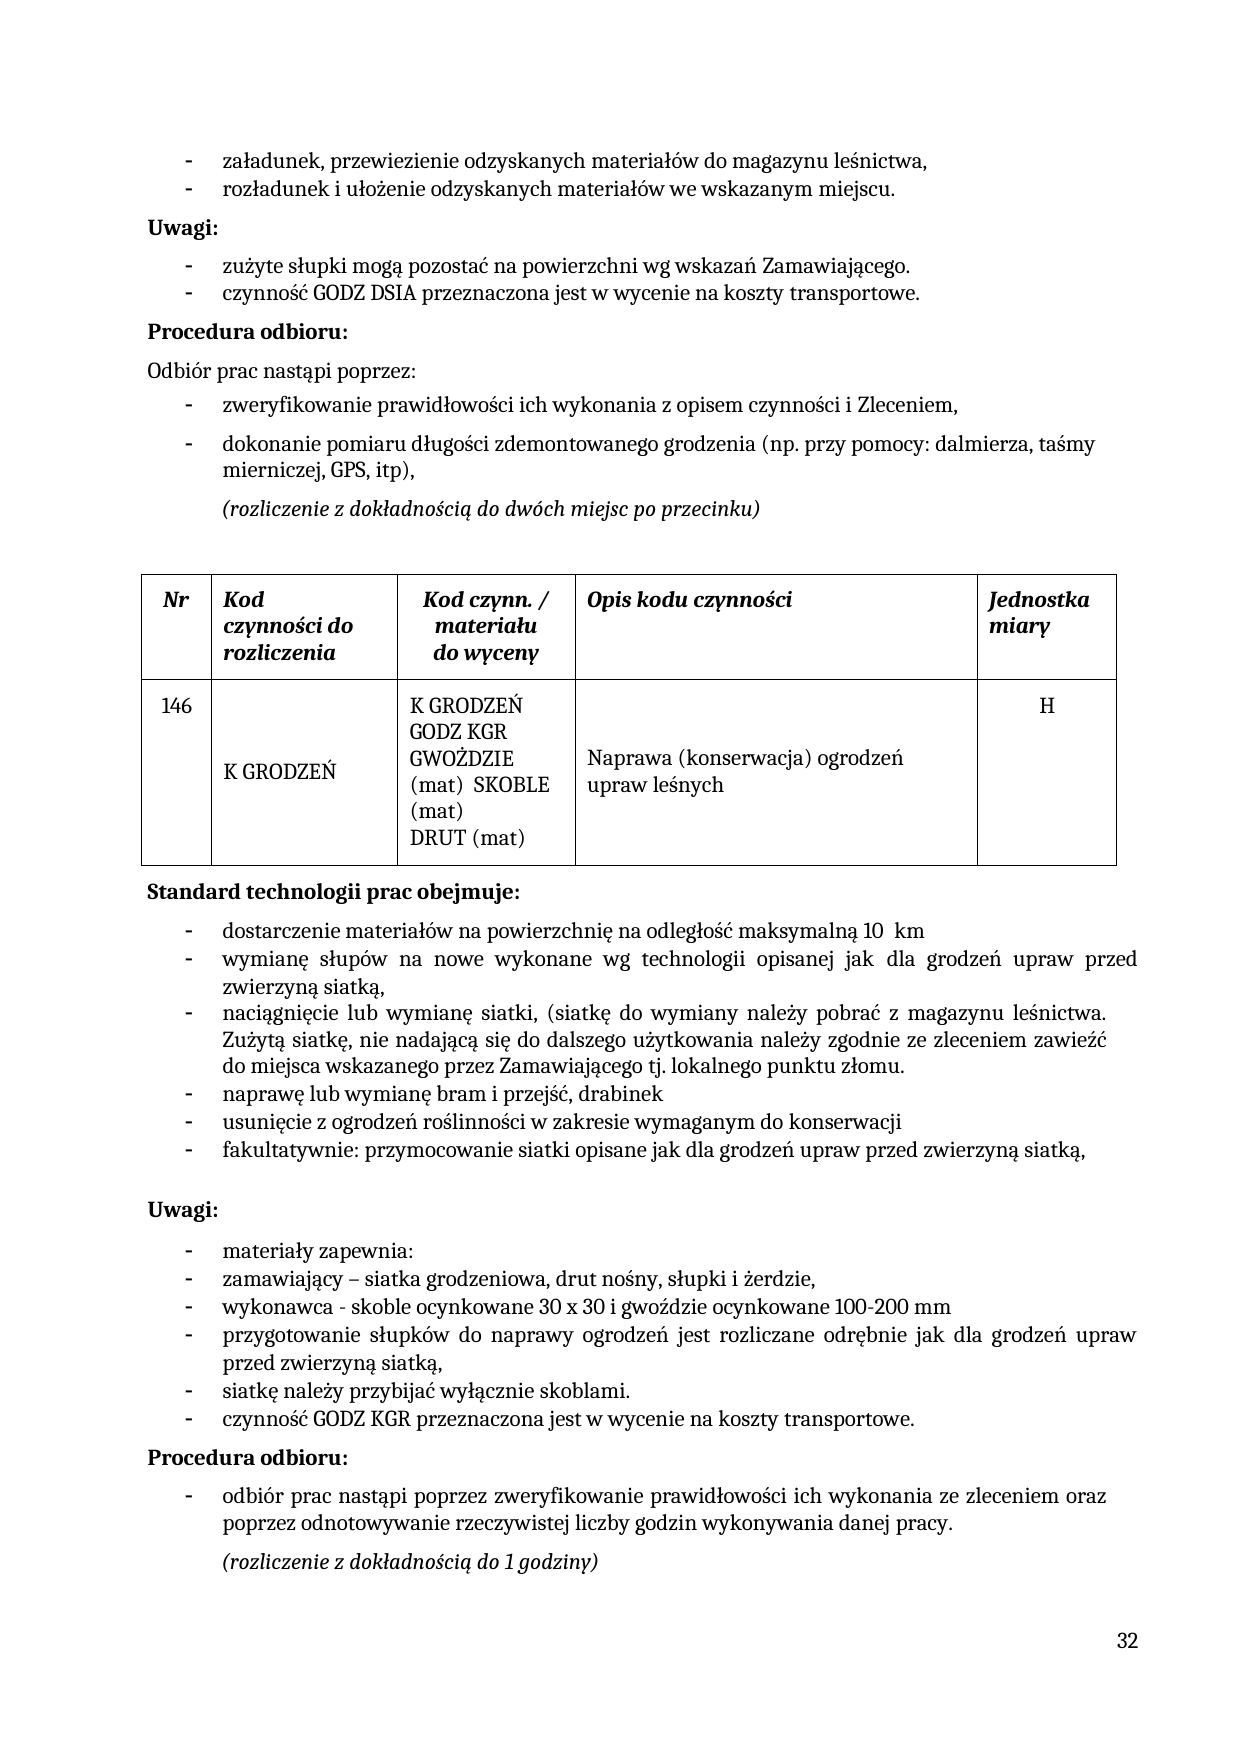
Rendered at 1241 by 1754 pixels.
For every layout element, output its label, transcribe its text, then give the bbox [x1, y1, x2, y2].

list naciągnięcie lub wymianę siatki, (siatkę do wymiany należy pobrać z magazynu leśnictwa. Zużytą siatkę, nie nadającą się do dalszego użytkowania należy zgodnie ze zleceniem zawieźć do miejsca wskazanego przez Zamawiającego tj. lokalnego punktu złomu. [185, 1000, 1107, 1079]
subtitle Uwagi: [147, 1197, 1138, 1223]
list fakultatywnie: przymocowanie siatki opisane jak dla grodzeń upraw przed zwierzyną siatką, [185, 1135, 1138, 1163]
list siatkę należy przybijać wyłącznie skoblami. [185, 1376, 1138, 1404]
table_header Kod czynn. / materiału do wyceny [398, 575, 575, 679]
list dostarczenie materiałów na powierzchnię na odległość maksymalną 10 km [185, 917, 1138, 944]
list naprawę lub wymianę bram i przejść, drabinek [185, 1079, 1138, 1107]
table_header Opis kodu czynności [576, 575, 977, 679]
list czynność GODZ DSIA przeznaczona jest w wycenie na koszty transportowe. [185, 280, 1138, 306]
text Odbiór prac nastąpi poprzez: [147, 357, 1138, 384]
list zużyte słupki mogą pozostać na powierzchni wg wskazań Zamawiającego. [185, 253, 1138, 279]
subtitle Procedura odbioru: [147, 318, 1138, 345]
list rozładunek i ułożenie odzyskanych materiałów we wskazanym miejscu. [185, 174, 1138, 202]
list czynność GODZ KGR przeznaczona jest w wycenie na koszty transportowe. [185, 1404, 1138, 1432]
table_cell K GRODZEŃ GODZ KGR GWOŻDZIE (mat) SKOBLE (mat) DRUT (mat) [398, 680, 575, 865]
table_cell 146 [142, 680, 211, 865]
subtitle Uwagi: [147, 214, 1138, 241]
list wykonawca - skoble ocynkowane 30 x 30 i gwoździe ocynkowane 100-200 mm [185, 1292, 1138, 1320]
subtitle Procedura odbioru: [147, 1444, 1138, 1471]
list przygotowanie słupków do naprawy ogrodzeń jest rozliczane odrębnie jak dla grodzeń upraw przed zwierzyną siatką, [185, 1320, 1138, 1376]
table_cell K GRODZEŃ [212, 680, 397, 865]
subtitle Standard technologii prac obejmuje: [147, 879, 1138, 905]
list materiały zapewnia: [185, 1236, 1138, 1264]
list odbiór prac nastąpi poprzez zweryfikowanie prawidłowości ich wykonania ze zleceniem oraz poprzez odnotowywanie rzeczywistej liczby godzin wykonywania danej pracy. [185, 1483, 1108, 1536]
table_cell Naprawa (konserwacja) ogrodzeń upraw leśnych [576, 680, 977, 865]
list usunięcie z ogrodzeń roślinności w zakresie wymaganym do konserwacji [185, 1107, 1138, 1135]
table_cell H [978, 680, 1116, 865]
list zamawiający – siatka grodzeniowa, drut nośny, słupki i żerdzie, [185, 1264, 1138, 1292]
list wymianę słupów na nowe wykonane wg technologii opisanej jak dla grodzeń upraw przed zwierzyną siatką, [185, 944, 1138, 1000]
text (rozliczenie z dokładnością do 1 godziny) [221, 1549, 1138, 1575]
list zweryfikowanie prawidłowości ich wykonania z opisem czynności i Zleceniem, [185, 392, 1138, 418]
text (rozliczenie z dokładnością do dwóch miejsc po przecinku) [221, 496, 1138, 522]
table_header Jednostka miary [978, 575, 1116, 679]
list dokonanie pomiaru długości zdemontowanego grodzenia (np. przy pomocy: dalmierza, taśmy mierniczej, GPS, itp), [185, 431, 1108, 483]
table_header Kod czynności do rozliczenia [212, 575, 397, 679]
list załadunek, przewiezienie odzyskanych materiałów do magazynu leśnictwa, [185, 146, 1138, 174]
table_header Nr [142, 575, 211, 679]
